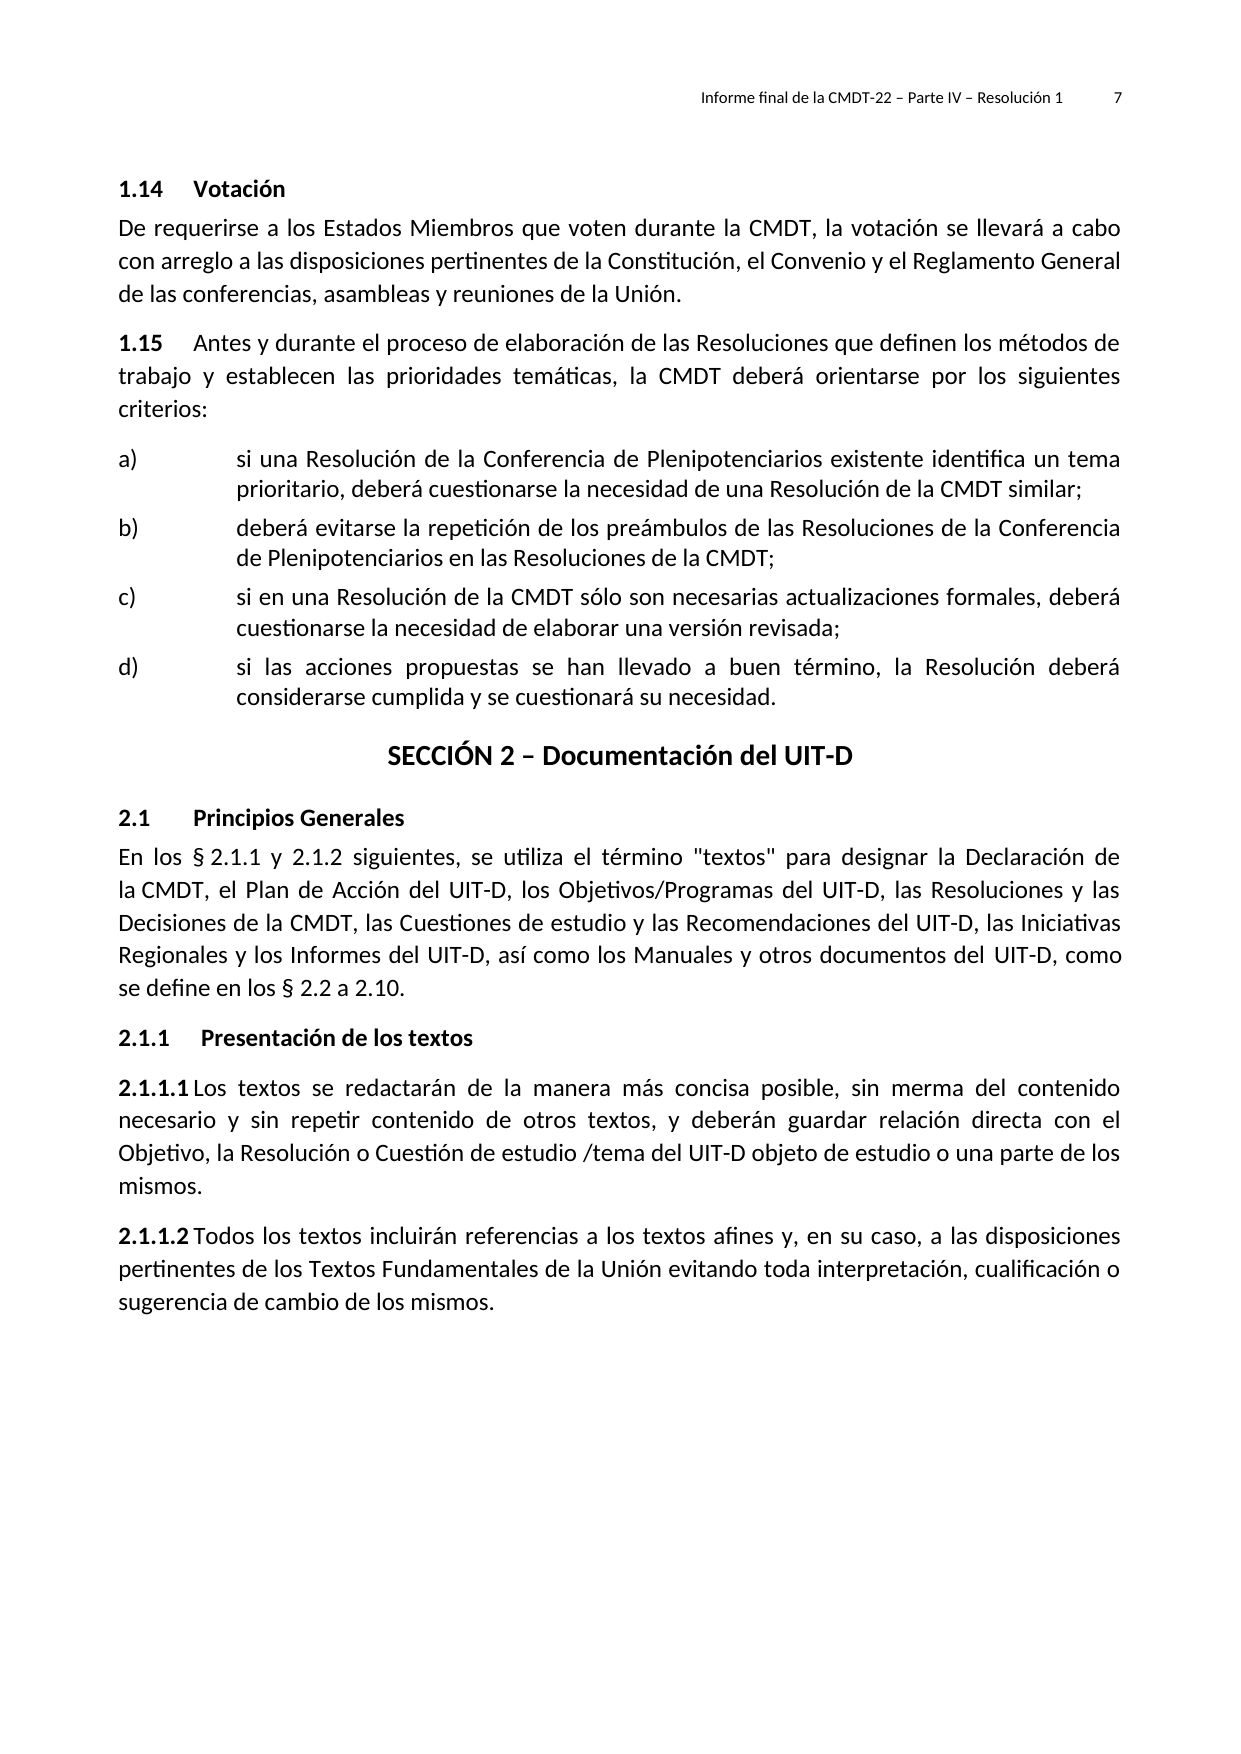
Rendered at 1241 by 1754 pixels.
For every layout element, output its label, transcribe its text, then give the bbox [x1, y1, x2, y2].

text a) si una Resolución de la Conferencia de Plenipotenciarios existente identifica un tema prioritario, deberá cuestionarse la necesidad de una Resolución de la CMDT similar; [118, 443, 1122, 504]
text c) si en una Resolución de la CMDT sólo son necesarias actualizaciones formales, deberá cuestionarse la necesidad de elaborar una versión revisada; [118, 581, 1122, 642]
text De requerirse a los Estados Miembros que voten durante la CMDT, la votación se llevará a cabo con arreglo a las disposiciones pertinentes de la Constitución, el Convenio y el Reglamento General de las conferencias, asambleas y reuniones de la Unión. [118, 212, 1122, 308]
text En los § 2.1.1 y 2.1.2 siguientes, se utiliza el término "textos" para designar la Declaración de la CMDT, el Plan de Acción del UIT-D, los Objetivos/Programas del UIT-D, las Resoluciones y las Decisiones de la CMDT, las Cuestiones de estudio y las Recomendaciones del UIT-D, las Iniciativas Regionales y los Informes del UIT-D, así como los Manuales y otros documentos del UIT-D, como se define en los § 2.2 a 2.10. [118, 841, 1122, 1003]
title SECCIÓN 2 – Documentación del UIT-D [118, 737, 1122, 772]
subtitle 1.14 Votación [118, 173, 1122, 203]
text 2.1.1.2 Todos los textos incluirán referencias a los textos afines y, en su caso, a las disposiciones pertinentes de los Textos Fundamentales de la Unión evitando toda interpretación, cualificación o sugerencia de cambio de los mismos. [118, 1220, 1122, 1316]
text b) deberá evitarse la repetición de los preámbulos de las Resoluciones de la Conferencia de Plenipotenciarios en las Resoluciones de la CMDT; [118, 512, 1122, 573]
text d) si las acciones propuestas se han llevado a buen término, la Resolución deberá considerarse cumplida y se cuestionará su necesidad. [118, 651, 1122, 712]
text 1.15 Antes y durante el proceso de elaboración de las Resoluciones que definen los métodos de trabajo y establecen las prioridades temáticas, la CMDT deberá orientarse por los siguientes criterios: [118, 327, 1122, 424]
text 2.1.1.1 Los textos se redactarán de la manera más concisa posible, sin merma del contenido necesario y sin repetir contenido de otros textos, y deberán guardar relación directa con el Objetivo, la Resolución o Cuestión de estudio /tema del UIT-D objeto de estudio o una parte de los mismos. [118, 1072, 1122, 1201]
subtitle 2.1.1 Presentación de los textos [118, 1022, 1122, 1053]
subtitle 2.1 Principios Generales [118, 802, 1122, 832]
